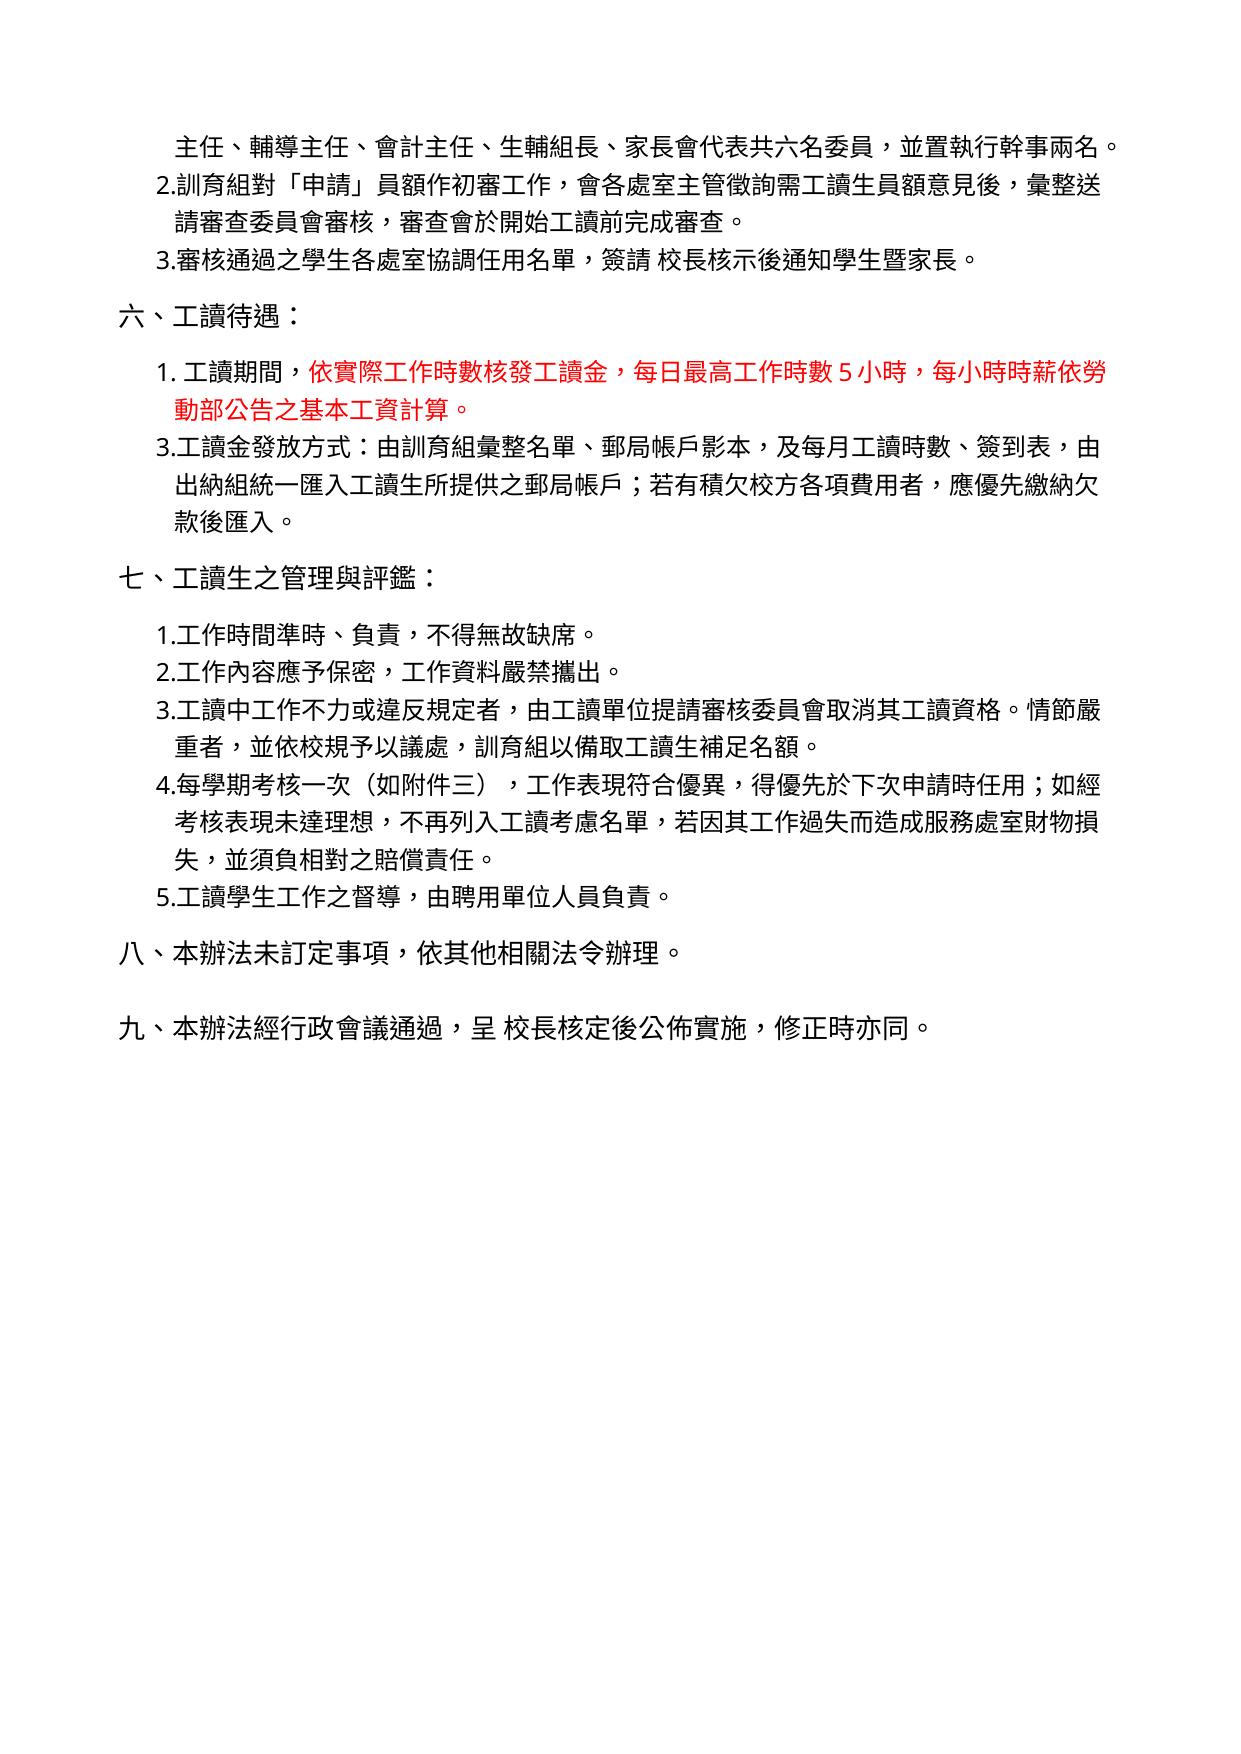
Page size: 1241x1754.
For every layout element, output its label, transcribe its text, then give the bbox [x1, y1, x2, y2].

text 2.工作內容應予保密，工作資料嚴禁攜出。 [156, 652, 1122, 689]
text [156, 127, 1122, 164]
text 六、工讀待遇： [118, 277, 1122, 352]
text 1.工作時間準時、負責，不得無故缺席。 [156, 614, 1122, 652]
text 七、工讀生之管理與評鑑： [118, 539, 1122, 614]
text 2.訓育組對「申請」員額作初審工作，會各處室主管徵詢需工讀生員額意見後，彙整送請審查委員會審核，審查會於開始工讀前完成審查。 [156, 164, 1122, 239]
text 3.工讀金發放方式：由訓育組彙整名單、郵局帳戶影本，及每月工讀時數、簽到表，由出納組統一匯入工讀生所提供之郵局帳戶；若有積欠校方各項費用者，應優先繳納欠款後匯入。 [156, 427, 1122, 539]
text 1. 工讀期間，依實際工作時數核發工讀金，每日最高工作時數5小時，每小時時薪依勞動部公告之基本工資計算。 [156, 352, 1122, 427]
text 九、本辦法經行政會議通過，呈 校長核定後公佈實施，修正時亦同。 [118, 989, 1122, 1064]
text 4.每學期考核一次（如附件三），工作表現符合優異，得優先於下次申請時任用；如經考核表現未達理想，不再列入工讀考慮名單，若因其工作過失而造成服務處室財物損失，並須負相對之賠償責任。 [156, 764, 1122, 877]
text 5.工讀學生工作之督導，由聘用單位人員負責。 [156, 877, 1122, 914]
text 3.審核通過之學生各處室協調任用名單，簽請 校長核示後通知學生暨家長。 [156, 239, 1122, 277]
text 八、本辦法未訂定事項，依其他相關法令辦理。 [118, 914, 1122, 989]
text 3.工讀中工作不力或違反規定者，由工讀單位提請審核委員會取消其工讀資格。情節嚴重者，並依校規予以議處，訓育組以備取工讀生補足名額。 [156, 689, 1122, 764]
